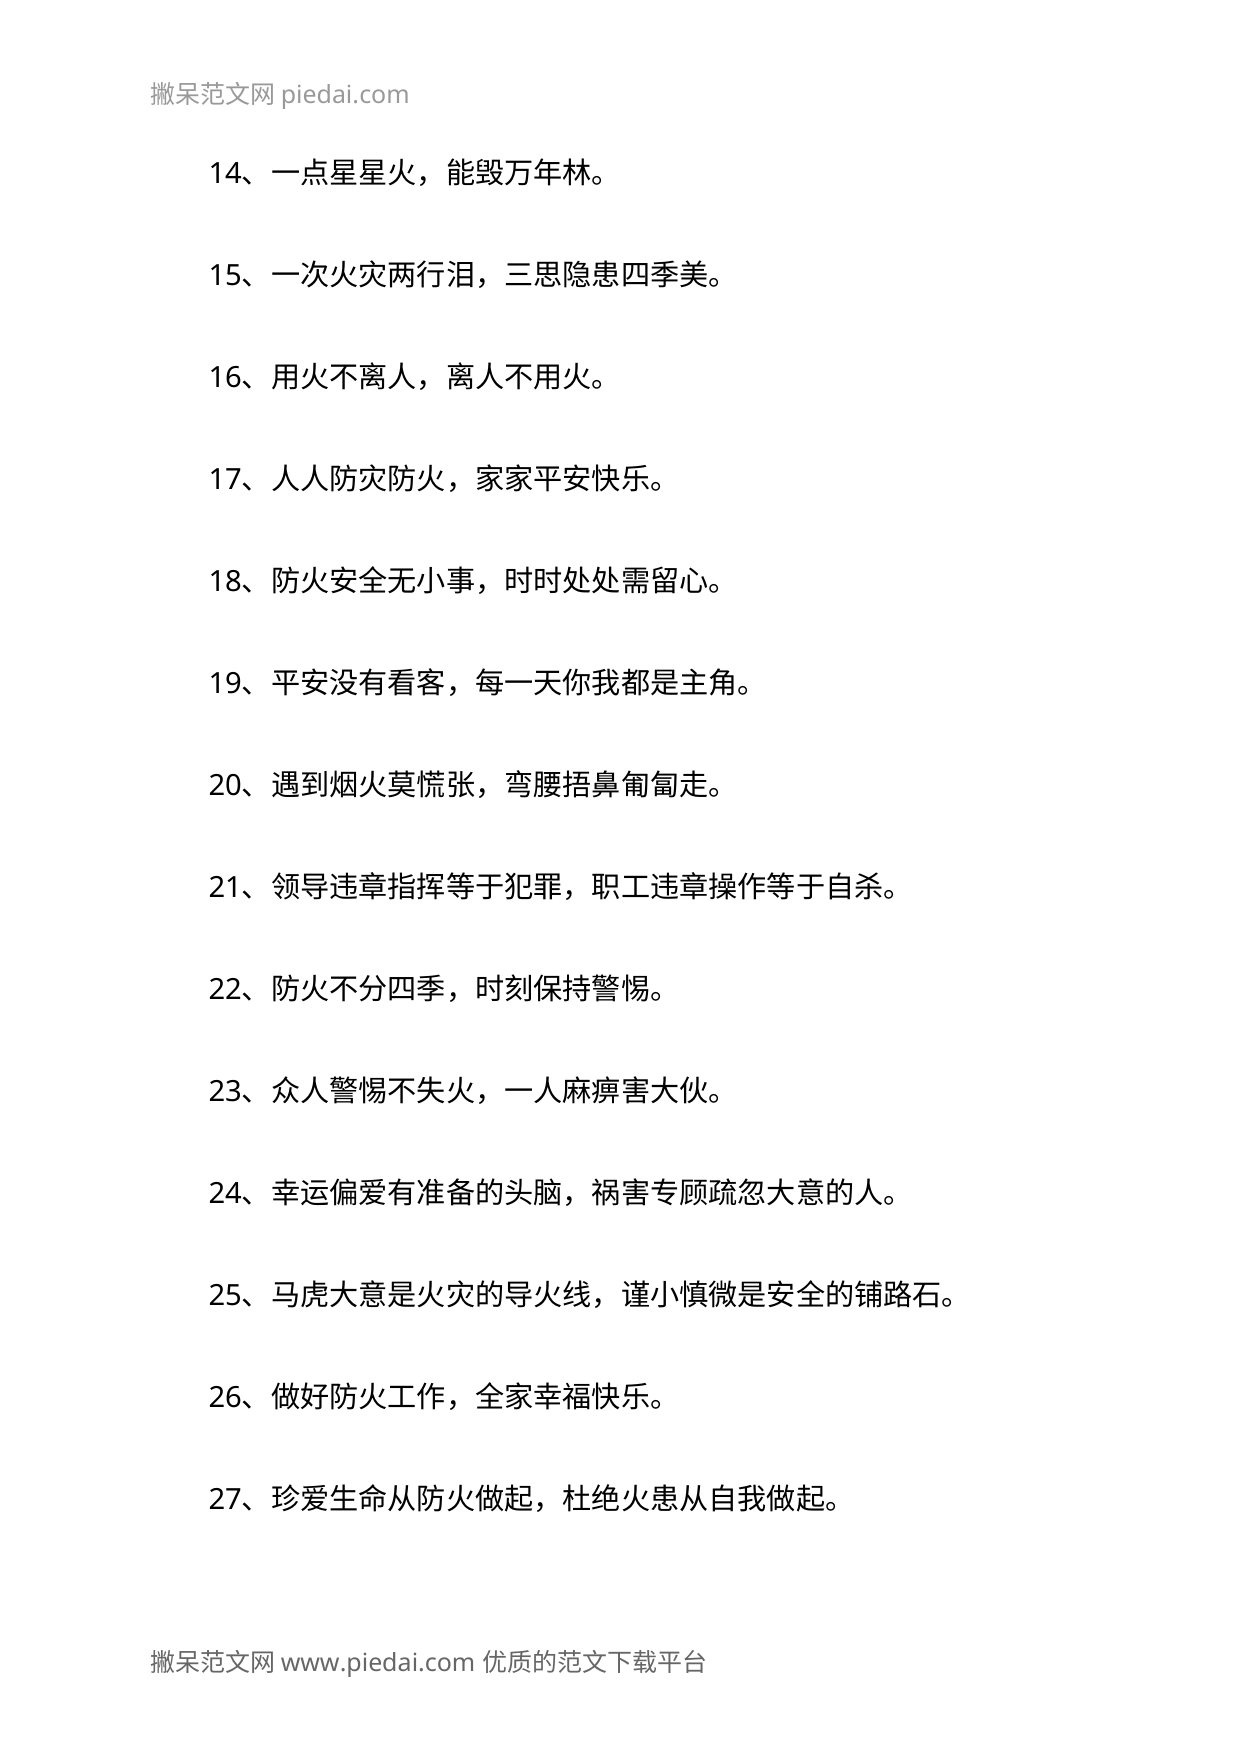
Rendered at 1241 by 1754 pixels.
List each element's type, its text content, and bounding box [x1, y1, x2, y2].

text 15、一次火灾两行泪，三思隐患四季美。 [150, 252, 1090, 294]
text 24、幸运偏爱有准备的头脑，祸害专顾疏忽大意的人。 [150, 1170, 1090, 1212]
text 16、用火不离人，离人不用火。 [150, 354, 1090, 396]
text 19、平安没有看客，每一天你我都是主角。 [150, 660, 1090, 702]
text 25、马虎大意是火灾的导火线，谨小慎微是安全的铺路石。 [150, 1272, 1090, 1314]
text 17、人人防灾防火，家家平安快乐。 [150, 456, 1090, 498]
text 23、众人警惕不失火，一人麻痹害大伙。 [150, 1068, 1090, 1110]
text 22、防火不分四季，时刻保持警惕。 [150, 966, 1090, 1008]
text 20、遇到烟火莫慌张，弯腰捂鼻匍匐走。 [150, 762, 1090, 804]
text 26、做好防火工作，全家幸福快乐。 [150, 1374, 1090, 1416]
text 27、珍爱生命从防火做起，杜绝火患从自我做起。 [150, 1476, 1090, 1518]
text 18、防火安全无小事，时时处处需留心。 [150, 558, 1090, 600]
text 14、一点星星火，能毁万年林。 [150, 150, 1090, 192]
text 21、领导违章指挥等于犯罪，职工违章操作等于自杀。 [150, 864, 1090, 906]
